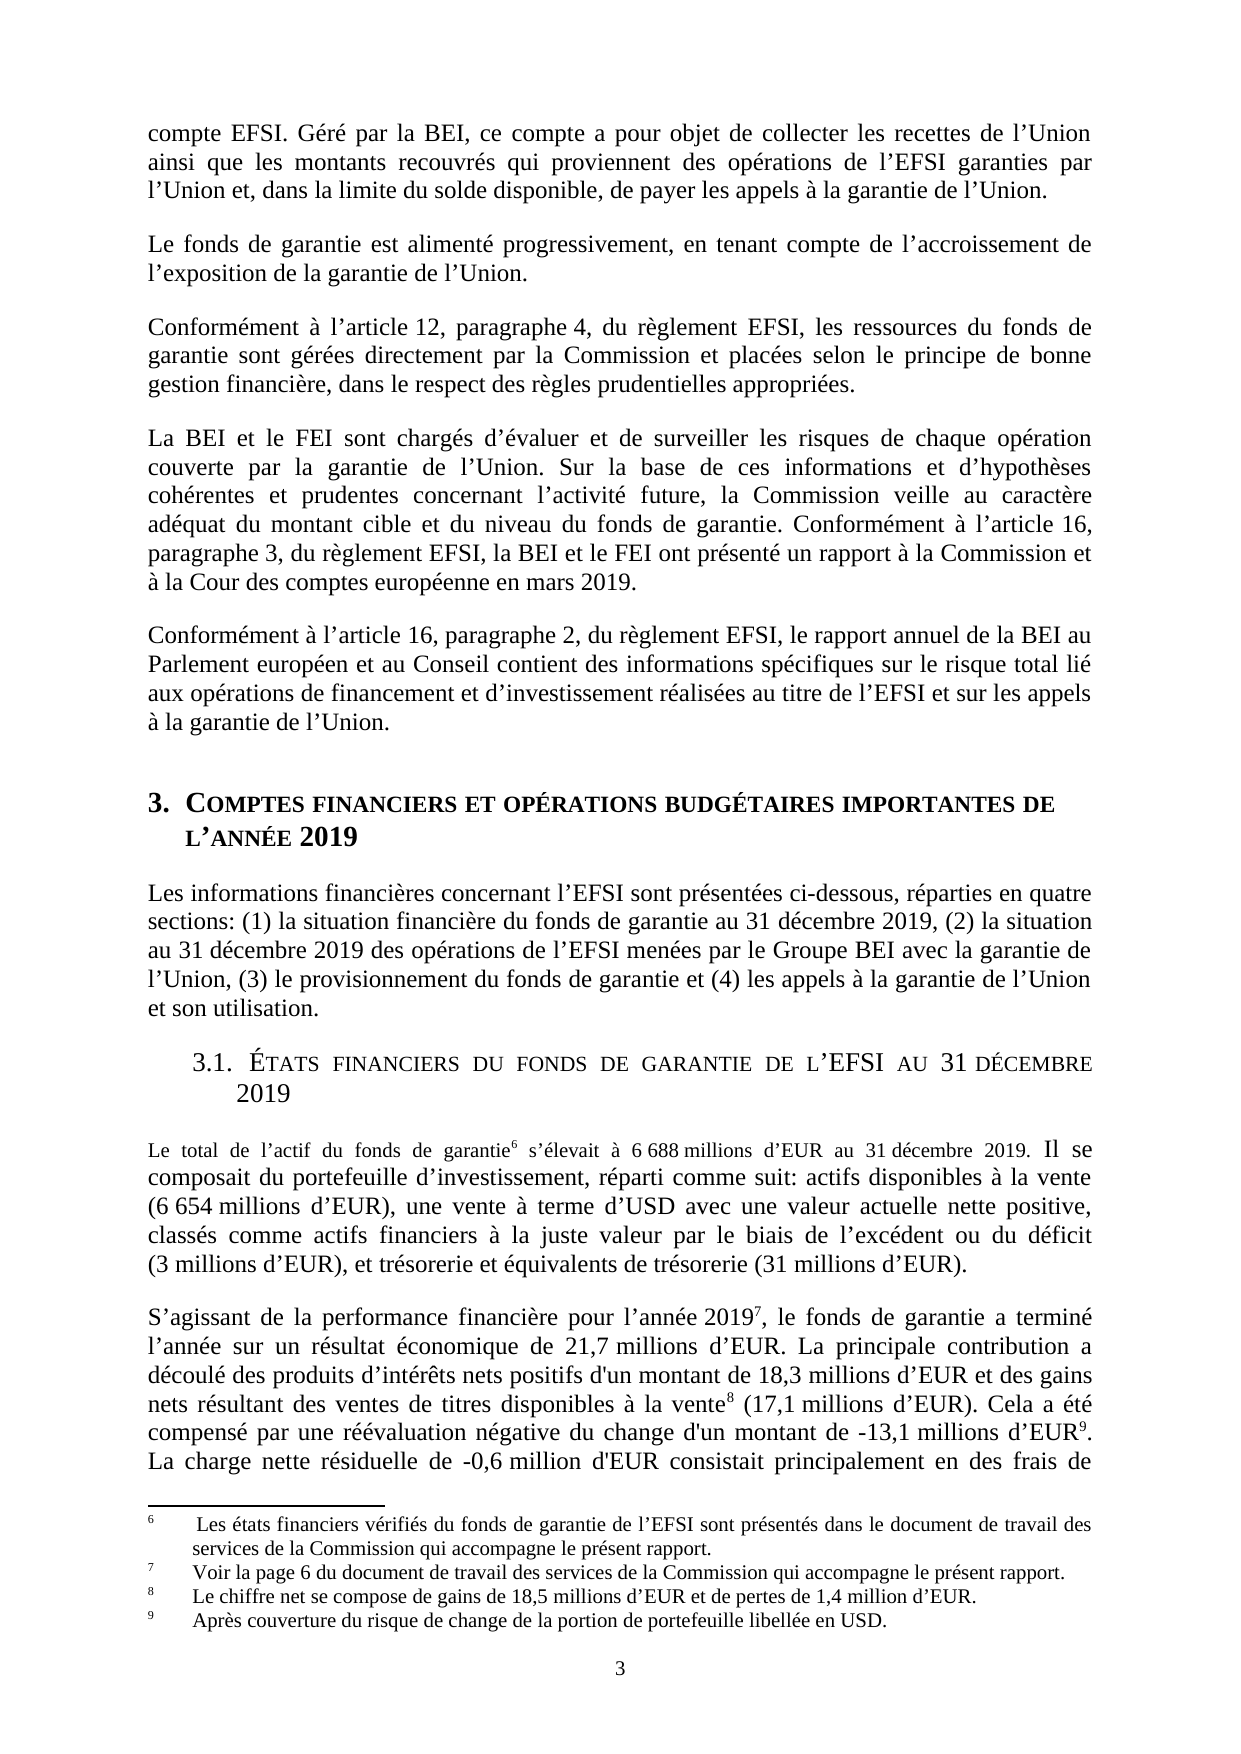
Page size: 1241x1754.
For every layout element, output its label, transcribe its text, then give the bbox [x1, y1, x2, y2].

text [148, 118, 1093, 204]
text Le total de l’actif du fonds de garantie s’élevait à 6 688 millions d’EUR au 31 décembre 2019. Il se composait du portefeuille d’investissement, réparti comme suit: actifs disponibles à la vente (6 654 millions d’EUR), une vente à terme d’USD avec une valeur actuelle nette positive, classés comme actifs financiers à la juste valeur par le biais de l’excédent ou du déficit (3 millions d’EUR), et trésorerie et équivalents de trésorerie (31 millions d’EUR). [148, 1134, 1093, 1277]
text Conformément à l’article 12, paragraphe 4, du règlement EFSI, les ressources du fonds de garantie sont gérées directement par la Commission et placées selon le principe de bonne gestion financière, dans le respect des règles prudentielles appropriées. [148, 312, 1093, 398]
text Les informations financières concernant l’EFSI sont présentées ci-dessous, réparties en quatre sections: (1) la situation financière du fonds de garantie au 31 décembre 2019, (2) la situation au 31 décembre 2019 des opérations de l’EFSI menées par le Groupe BEI avec la garantie de l’Union, (3) le provisionnement du fonds de garantie et (4) les appels à la garantie de l’Union et son utilisation. [148, 878, 1093, 1021]
text La BEI et le FEI sont chargés d’évaluer et de surveiller les risques de chaque opération couverte par la garantie de l’Union. Sur la base de ces informations et d’hypothèses cohérentes et prudentes concernant l’activité future, la Commission veille au caractère adéquat du montant cible et du niveau du fonds de garantie. Conformément à l’article 16, paragraphe 3, du règlement EFSI, la BEI et le FEI ont présenté un rapport à la Commission et à la Cour des comptes européenne en mars 2019. [148, 423, 1093, 596]
text Le fonds de garantie est alimenté progressivement, en tenant compte de l’accroissement de l’exposition de la garantie de l’Union. [148, 229, 1093, 287]
subtitle Comptes financiers et opérations budgétaires importantes de l’année 2019 [148, 786, 1093, 853]
text Conformément à l’article 16, paragraphe 2, du règlement EFSI, le rapport annuel de la BEI au Parlement européen et au Conseil contient des informations spécifiques sur le risque total lié aux opérations de financement et d’investissement réalisées au titre de l’EFSI et sur les appels à la garantie de l’Union. [148, 621, 1093, 736]
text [148, 1302, 1093, 1475]
subtitle États financiers du fonds de garantie de l’EFSI au 31 décembre 2019 [192, 1046, 1093, 1109]
